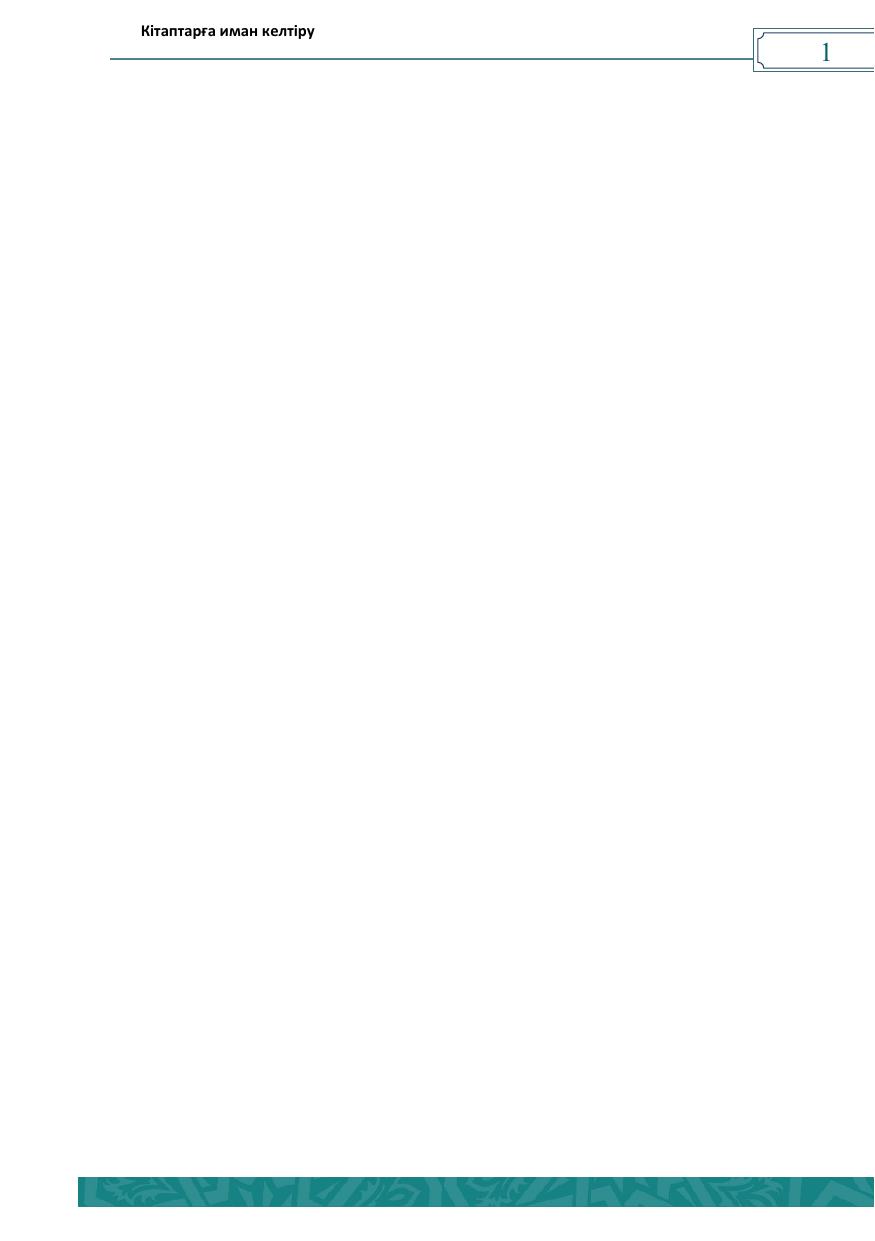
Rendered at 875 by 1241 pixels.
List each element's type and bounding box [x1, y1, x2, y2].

picture [78, 1177, 874, 1207]
